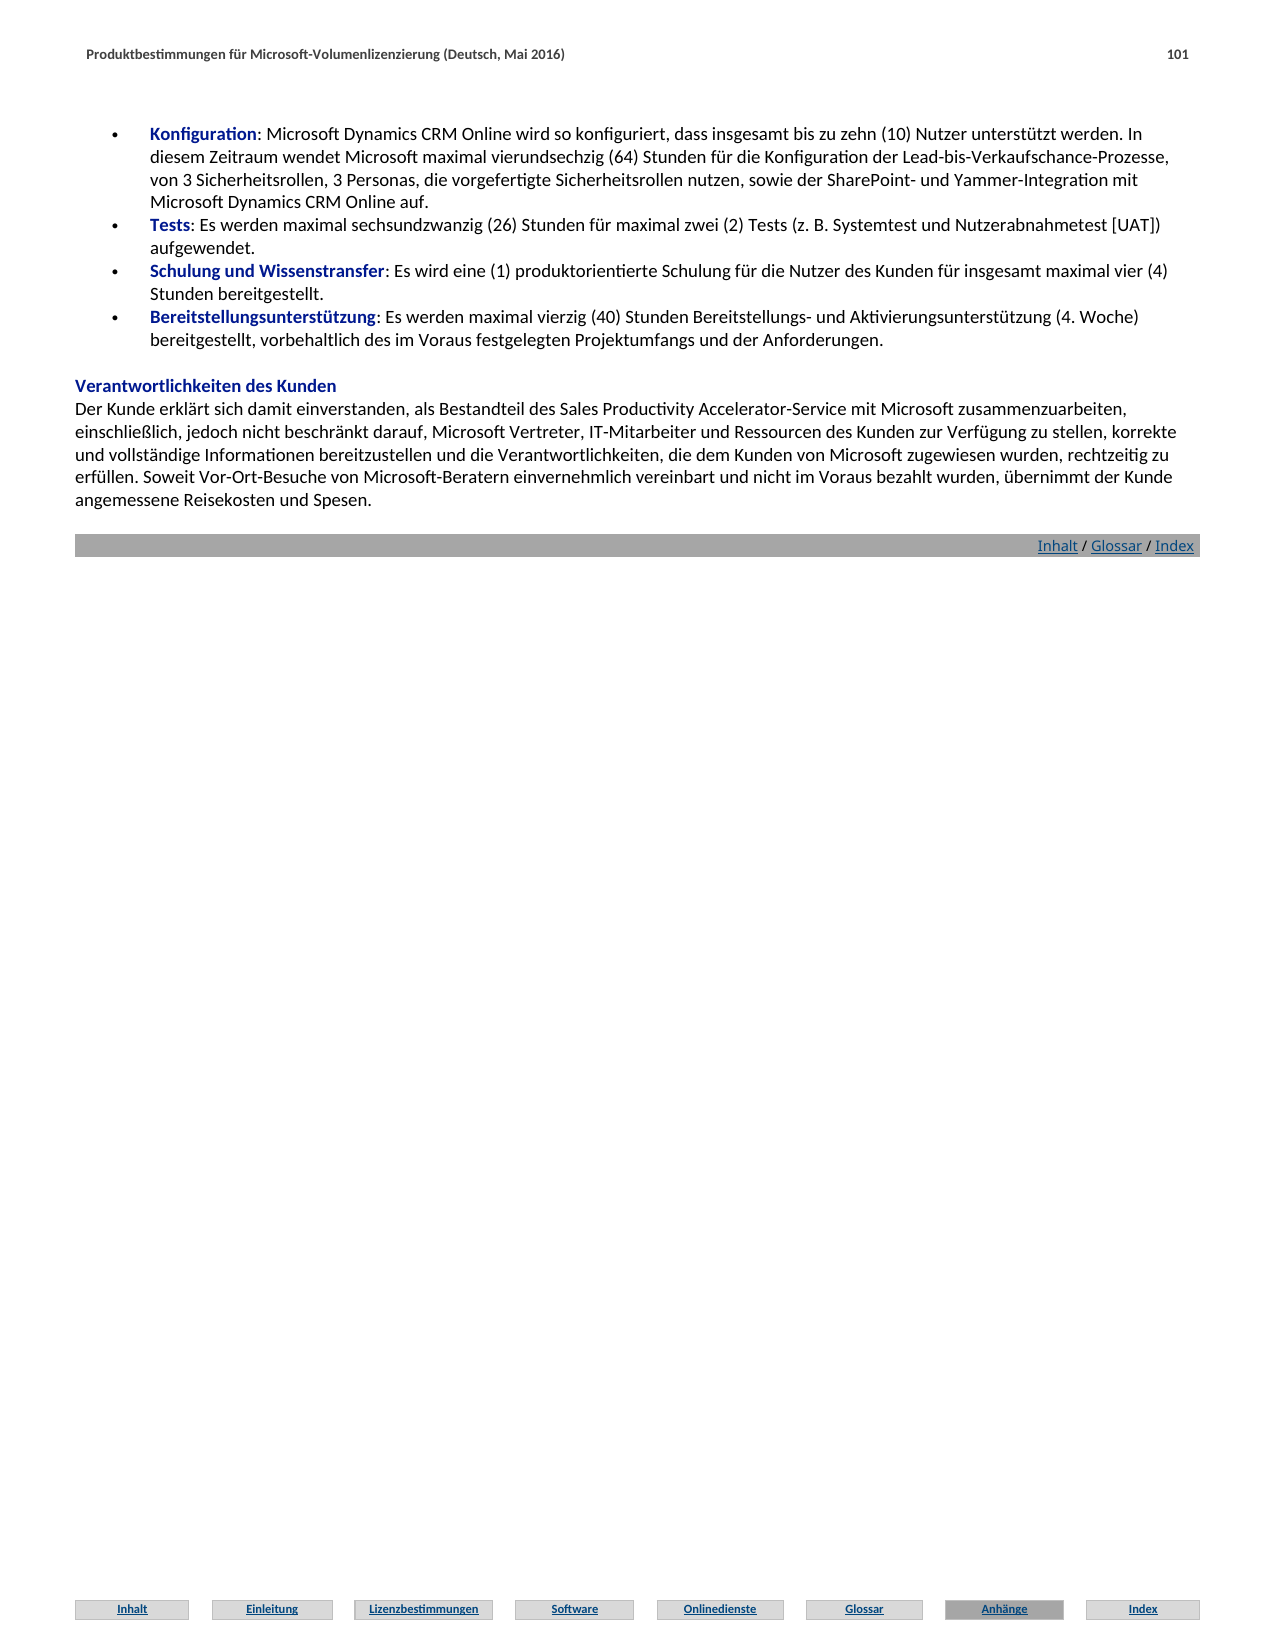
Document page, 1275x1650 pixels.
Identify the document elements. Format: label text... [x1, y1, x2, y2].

list Bereitstellungsunterstützung: Es werden maximal vierzig (40) Stunden Bereitstellungs- und Aktivierungsunterstützung (4. Woche) bereitgestellt, vorbehaltlich des im Voraus festgelegten Projektumfangs und der Anforderungen. [112, 305, 1200, 351]
list Konfiguration: Microsoft Dynamics CRM Online wird so konfiguriert, dass insgesamt bis zu zehn (10) Nutzer unterstützt werden. In diesem Zeitraum wendet Microsoft maximal vierundsechzig (64) Stunden für die Konfiguration der Lead-bis-Verkaufschance-Prozesse, von 3 Sicherheitsrollen, 3 Personas, die vorgefertigte Sicherheitsrollen nutzen, sowie der SharePoint- und Yammer-Integration mit Microsoft Dynamics CRM Online auf. [112, 122, 1200, 213]
list Der Kunde erklärt sich damit einverstanden, als Bestandteil des Sales Productivity Accelerator-Service mit Microsoft zusammenzuarbeiten, einschließlich, jedoch nicht beschränkt darauf, Microsoft Vertreter, IT-Mitarbeiter und Ressourcen des Kunden zur Verfügung zu stellen, korrekte und vollständige Informationen bereitzustellen und die Verantwortlichkeiten, die dem Kunden von Microsoft zugewiesen wurden, rechtzeitig zu erfüllen. Soweit Vor-Ort-Besuche von Microsoft-Beratern einvernehmlich vereinbart und nicht im Voraus bezahlt wurden, übernimmt der Kunde angemessene Reisekosten und Spesen. [75, 397, 1200, 511]
list Schulung und Wissenstransfer: Es wird eine (1) produktorientierte Schulung für die Nutzer des Kunden für insgesamt maximal vier (4) Stunden bereitgestellt. [112, 259, 1200, 305]
list Tests: Es werden maximal sechsundzwanzig (26) Stunden für maximal zwei (2) Tests (z. B. Systemtest und Nutzerabnahmetest [UAT]) aufgewendet. [112, 213, 1200, 259]
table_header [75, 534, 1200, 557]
subtitle Verantwortlichkeiten des Kunden [75, 374, 1200, 397]
